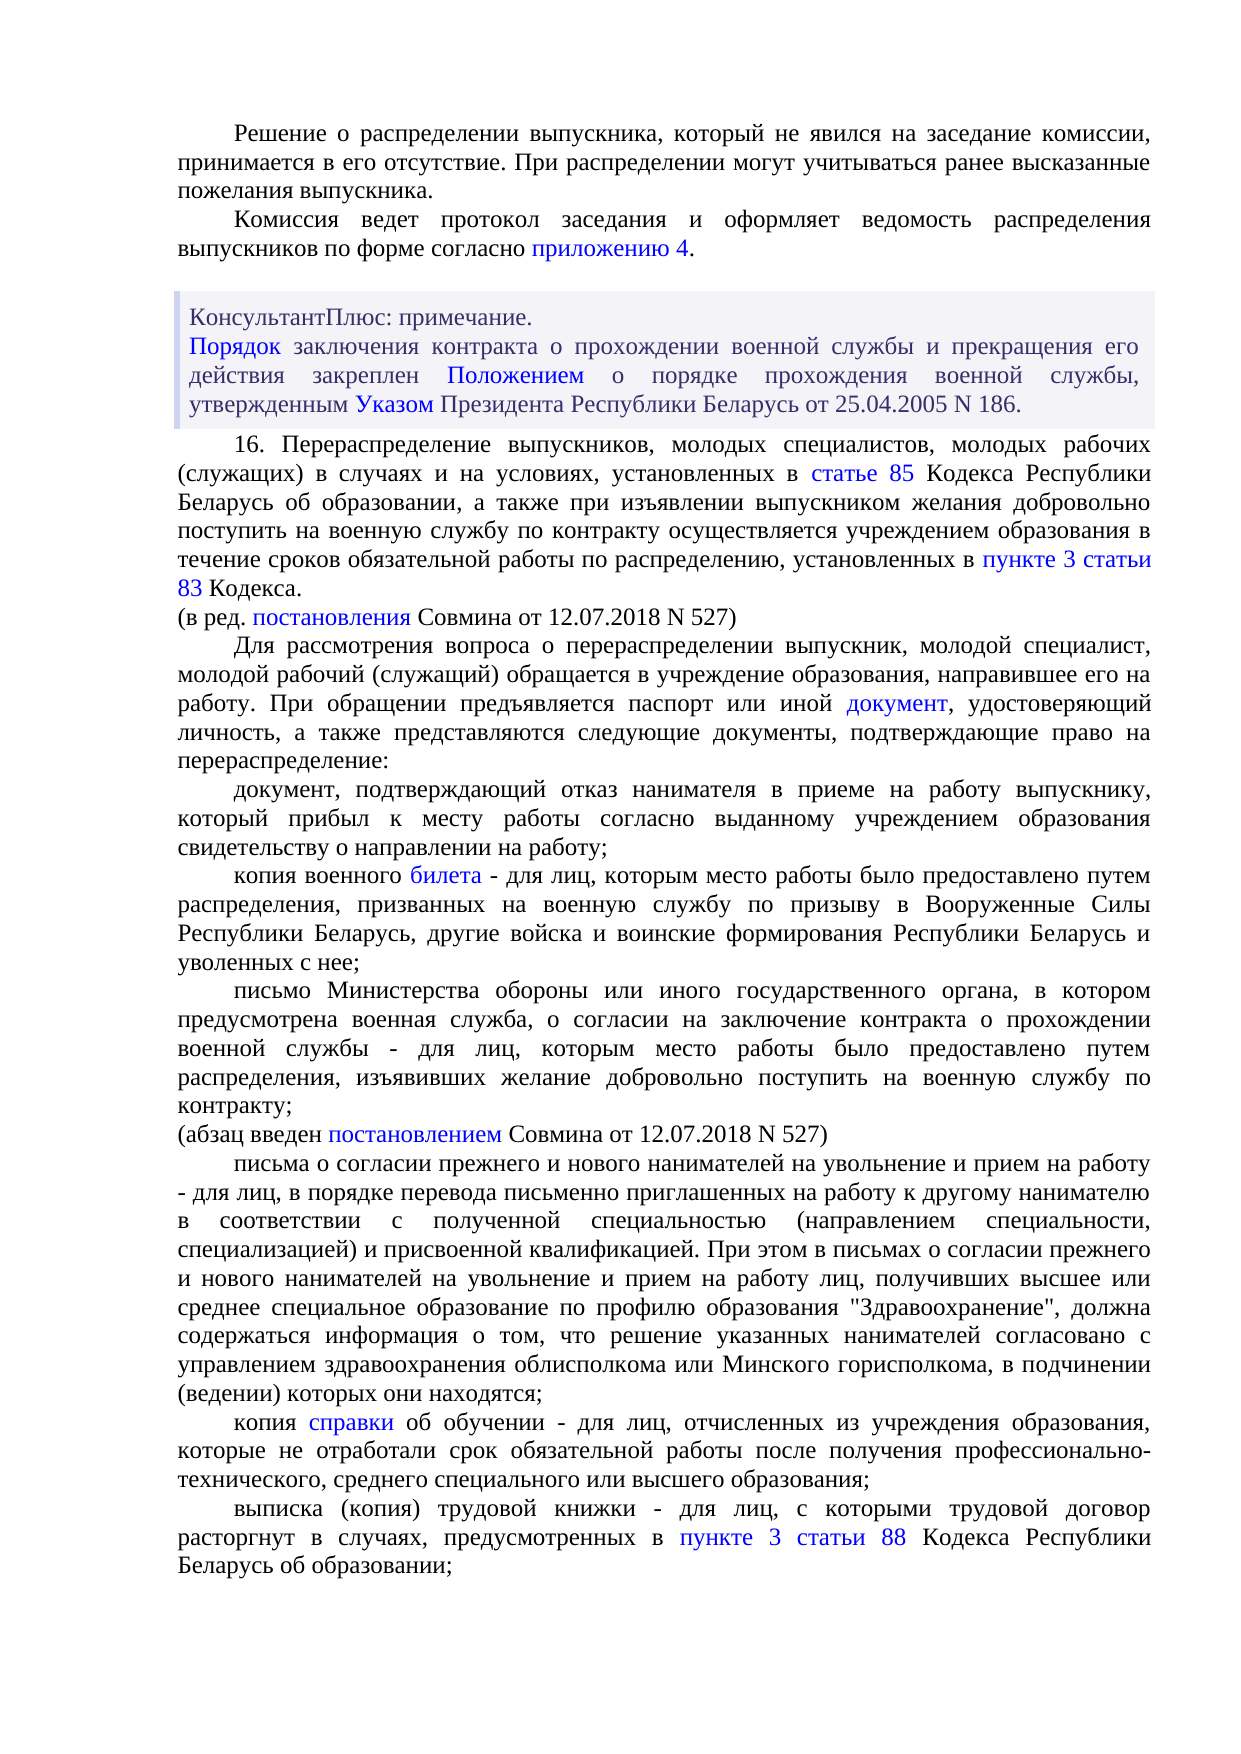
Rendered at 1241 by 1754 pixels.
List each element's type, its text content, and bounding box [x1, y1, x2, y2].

text выписка (копия) трудовой книжки - для лиц, с которыми трудовой договор расторгнут в случаях, предусмотренных в пункте 3 статьи 88 Кодекса Республики Беларусь об образовании; [177, 1493, 1152, 1579]
text копия справки об обучении - для лиц, отчисленных из учреждения образования, которые не отработали срок обязательной работы после получения профессионально-технического, среднего специального или высшего образования; [177, 1407, 1152, 1493]
text 16. Перераспределение выпускников, молодых специалистов, молодых рабочих (служащих) в случаях и на условиях, установленных в статье 85 Кодекса Республики Беларусь об образовании, а также при изъявлении выпускником желания добровольно поступить на военную службу по контракту осуществляется учреждением образования в течение сроков обязательной работы по распределению, установленных в пункте 3 статьи 83 Кодекса. [177, 429, 1152, 602]
text Комиссия ведет протокол заседания и оформляет ведомость распределения выпускников по форме согласно приложению 4. [177, 204, 1152, 262]
text письмо Министерства обороны или иного государственного органа, в котором предусмотрена военная служба, о согласии на заключение контракта о прохождении военной службы - для лиц, которым место работы было предоставлено путем распределения, изъявивших желание добровольно поступить на военную службу по контракту; [177, 975, 1152, 1119]
text Решение о распределении выпускника, который не явился на заседание комиссии, принимается в его отсутствие. При распределении могут учитываться ранее высказанные пожелания выпускника. [177, 118, 1152, 204]
text письма о согласии прежнего и нового нанимателей на увольнение и прием на работу - для лиц, в порядке перевода письменно приглашенных на работу к другому нанимателю в соответствии с полученной специальностью (направлением специальности, специализацией) и присвоенной квалификацией. При этом в письмах о согласии прежнего и нового нанимателей на увольнение и прием на работу лиц, получивших высшее или среднее специальное образование по профилю образования "Здравоохранение", должна содержаться информация о том, что решение указанных нанимателей согласовано с управлением здравоохранения облисполкома или Минского горисполкома, в подчинении (ведении) которых они находятся; [177, 1148, 1152, 1407]
text копия военного билета - для лиц, которым место работы было предоставлено путем распределения, призванных на военную службу по призыву в Вооруженные Силы Республики Беларусь, другие войска и воинские формирования Республики Беларусь и уволенных с нее; [177, 860, 1152, 975]
text (абзац введен постановлением Совмина от 12.07.2018 N 527) [177, 1119, 1152, 1148]
table_header КонсультантПлюс: примечание. Порядок заключения контракта о прохождении военной службы и прекращения его действия закреплен Положением о порядке прохождения военной службы, утвержденным Указом Президента Республики Беларусь от 25.04.2005 N 186. [180, 291, 1149, 429]
text Для рассмотрения вопроса о перераспределении выпускник, молодой специалист, молодой рабочий (служащий) обращается в учреждение образования, направившее его на работу. При обращении предъявляется паспорт или иной документ, удостоверяющий личность, а также представляются следующие документы, подтверждающие право на перераспределение: [177, 630, 1152, 774]
text документ, подтверждающий отказ нанимателя в приеме на работу выпускнику, который прибыл к месту работы согласно выданному учреждением образования свидетельству о направлении на работу; [177, 774, 1152, 860]
text (в ред. постановления Совмина от 12.07.2018 N 527) [177, 602, 1152, 630]
